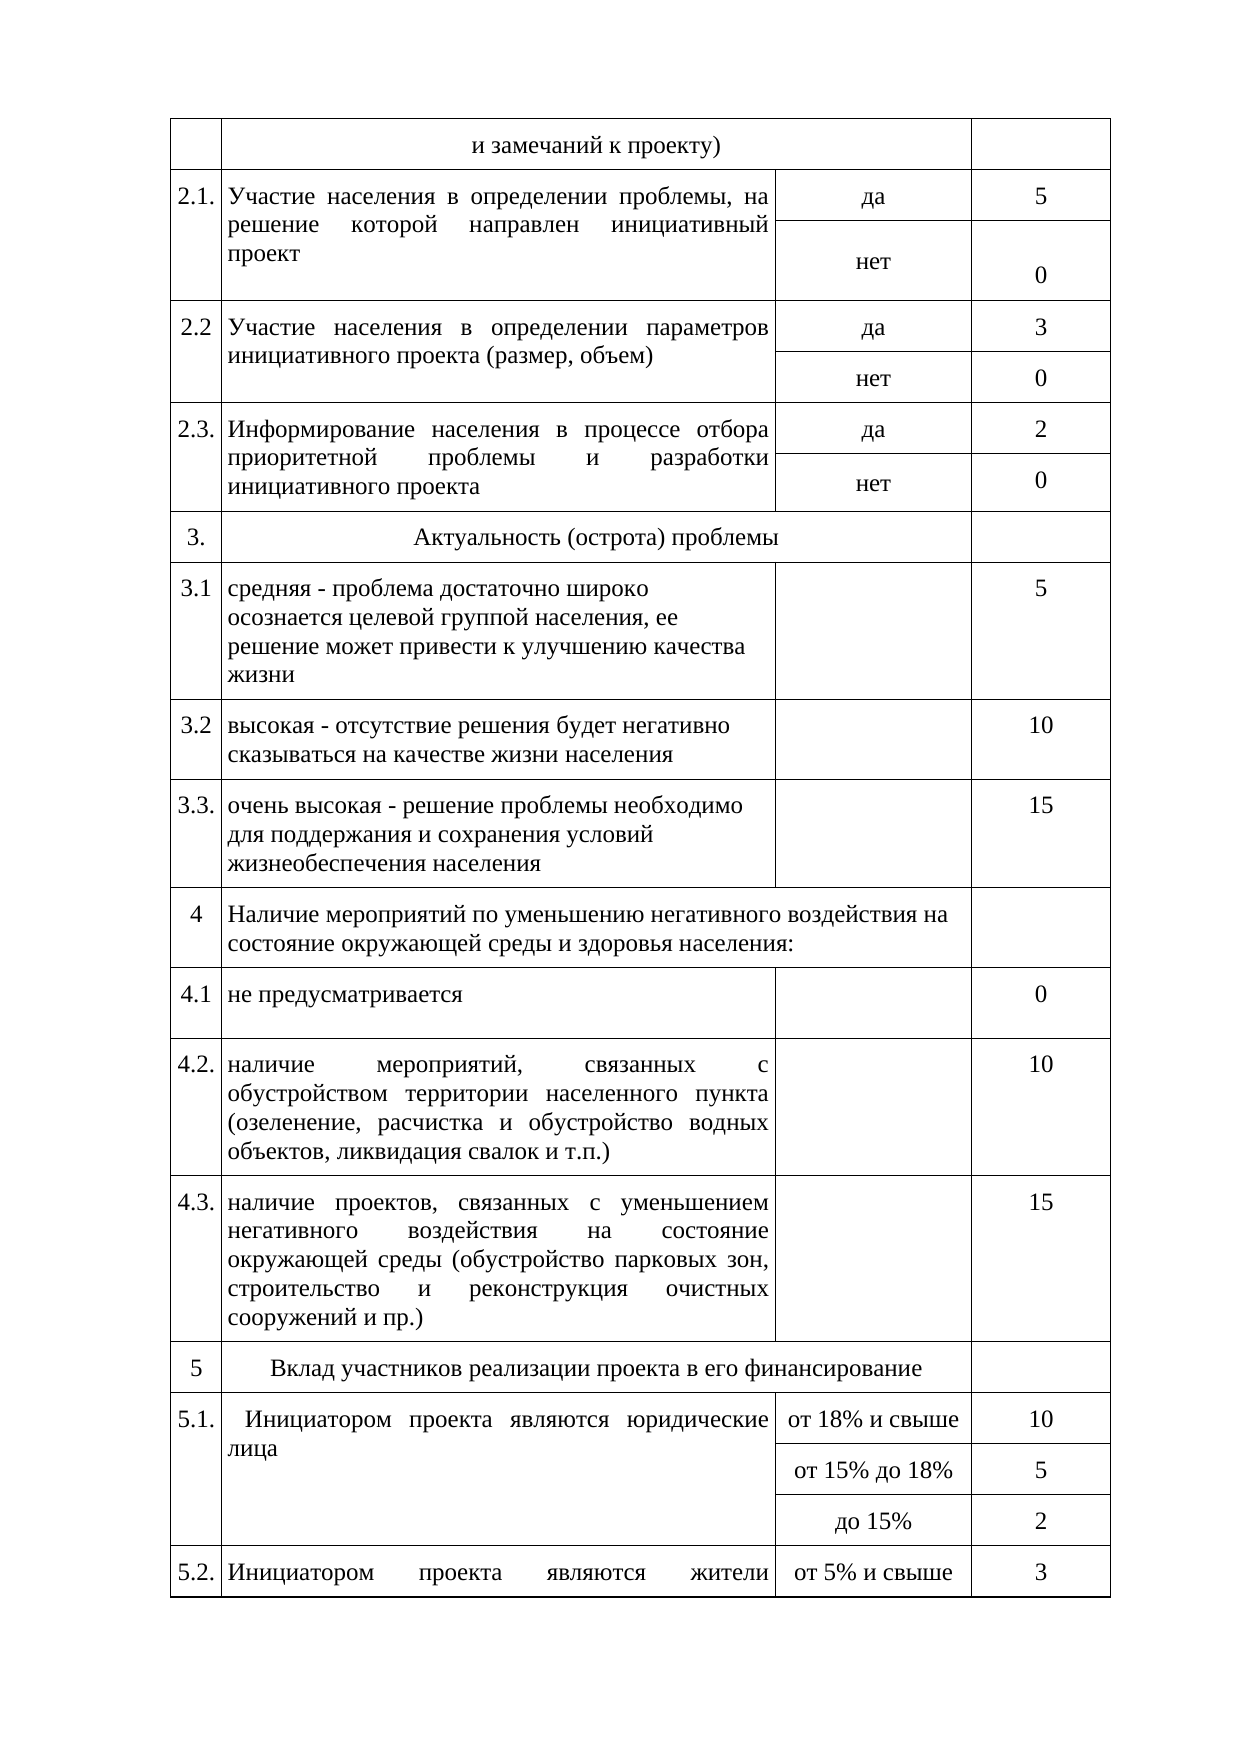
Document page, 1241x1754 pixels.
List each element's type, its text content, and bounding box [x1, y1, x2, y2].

table_cell Вклад участников реализации проекта в его финансирование [222, 1342, 971, 1392]
table_cell 5 [972, 563, 1110, 699]
table_cell [776, 700, 971, 779]
table_cell Наличие мероприятий по уменьшению негативного воздействия на состояние окружающей среды и здоровья населения: [222, 888, 971, 967]
table_cell 5 [171, 1342, 221, 1392]
table_cell нет [776, 352, 971, 402]
table_cell до 15% [776, 1495, 971, 1545]
table_cell 2.1. [171, 170, 221, 300]
table_cell 3.3. [171, 780, 221, 887]
table_cell [776, 780, 971, 887]
table_cell 0 [972, 968, 1110, 1038]
table_cell [972, 119, 1110, 169]
table_cell 3 [972, 1546, 1110, 1596]
table_cell да [776, 170, 971, 220]
table_cell 10 [972, 700, 1110, 779]
table_cell 3. [171, 512, 221, 562]
table_cell [776, 1039, 971, 1175]
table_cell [222, 119, 971, 169]
table_cell 10 [972, 1039, 1110, 1175]
table_cell [972, 512, 1110, 562]
table_cell 0 [972, 352, 1110, 402]
table_cell 2 [972, 403, 1110, 453]
table_cell Инициатором проекта являются юридические лица [222, 1393, 775, 1545]
table_cell высокая - отсутствие решения будет негативно сказываться на качестве жизни населения [222, 700, 775, 779]
table_cell 2.3. [171, 403, 221, 511]
table_cell [776, 1176, 971, 1341]
table_cell 5.1. [171, 1393, 221, 1545]
table_cell Участие населения в определении проблемы, на решение которой направлен инициативный проект [222, 170, 775, 300]
table_cell очень высокая - решение проблемы необходимо для поддержания и сохранения условий жизнеобеспечения населения [222, 780, 775, 887]
table_cell да [776, 403, 971, 453]
table_cell 3.1 [171, 563, 221, 699]
table_cell 10 [972, 1393, 1110, 1443]
table_cell [972, 888, 1110, 967]
table_cell нет [776, 454, 971, 511]
table_cell 2.2 [171, 301, 221, 402]
table_cell [776, 563, 971, 699]
table_cell да [776, 301, 971, 351]
table_cell 4.3. [171, 1176, 221, 1341]
table_cell 4 [171, 888, 221, 967]
table_cell от 15% до 18% [776, 1444, 971, 1494]
table_cell [776, 968, 971, 1038]
table_cell наличие мероприятий, связанных с обустройством территории населенного пункта (озеленение, расчистка и обустройство водных объектов, ликвидация свалок и т.п.) [222, 1039, 775, 1175]
table_cell 5 [972, 170, 1110, 220]
table_cell 3 [972, 301, 1110, 351]
table_cell 2. [171, 119, 221, 169]
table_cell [222, 1546, 775, 1596]
table_cell от 5% и свыше [776, 1546, 971, 1596]
table_cell 0 [972, 454, 1110, 511]
table_cell 3.2 [171, 700, 221, 779]
table_cell Актуальность (острота) проблемы [222, 512, 971, 562]
table_cell 15 [972, 780, 1110, 887]
table_cell Участие населения в определении параметров инициативного проекта (размер, объем) [222, 301, 775, 402]
table_cell 15 [972, 1176, 1110, 1341]
table_cell Информирование населения в процессе отбора приоритетной проблемы и разработки инициативного проекта [222, 403, 775, 511]
table_cell нет [776, 221, 971, 300]
table_cell [972, 1342, 1110, 1392]
table_cell средняя - проблема достаточно широко осознается целевой группой населения, ее решение может привести к улучшению качества жизни [222, 563, 775, 699]
table_cell 2 [972, 1495, 1110, 1545]
table_cell от 18% и свыше [776, 1393, 971, 1443]
table_cell наличие проектов, связанных с уменьшением негативного воздействия на состояние окружающей среды (обустройство парковых зон, строительство и реконструкция очистных сооружений и пр.) [222, 1176, 775, 1341]
table_cell 4.1 [171, 968, 221, 1038]
table_cell 4.2. [171, 1039, 221, 1175]
table_cell 5.2. [171, 1546, 221, 1596]
table_cell 5 [972, 1444, 1110, 1494]
table_cell не предусматривается [222, 968, 775, 1038]
table_cell 0 [972, 221, 1110, 300]
